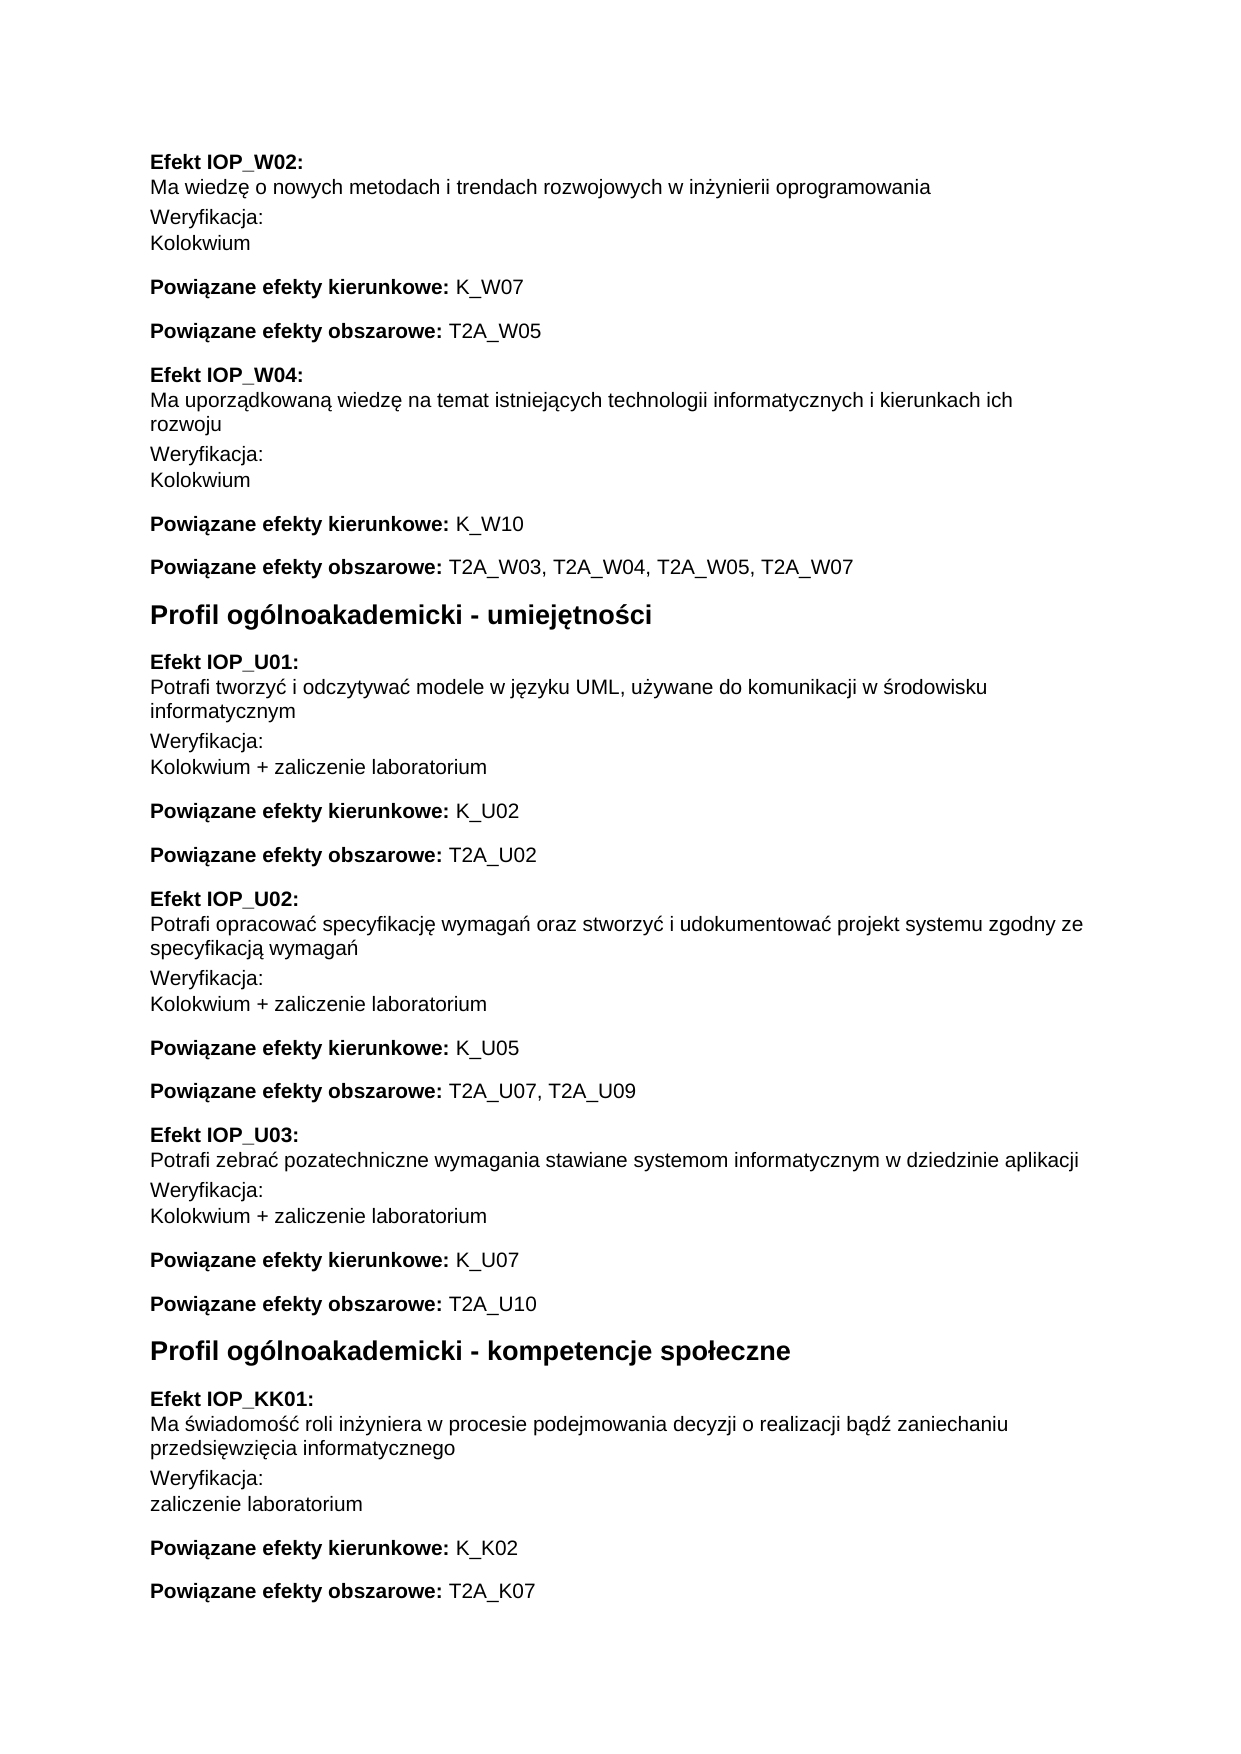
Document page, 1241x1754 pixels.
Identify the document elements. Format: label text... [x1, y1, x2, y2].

text Weryfikacja: [150, 729, 1090, 753]
text Kolokwium + zaliczenie laboratorium [150, 992, 1090, 1016]
text Powiązane efekty kierunkowe: K_W07 [150, 275, 1090, 299]
text Potrafi tworzyć i odczytywać modele w języku UML, używane do komunikacji w środowisku informatycznym [150, 675, 1090, 723]
text Powiązane efekty obszarowe: T2A_W05 [150, 319, 1090, 343]
text Efekt IOP_W04: [150, 362, 1090, 386]
text Kolokwium [150, 231, 1090, 255]
text Ma świadomość roli inżyniera w procesie podejmowania decyzji o realizacji bądź zaniechaniu przedsięwzięcia informatycznego [150, 1411, 1090, 1459]
text Powiązane efekty kierunkowe: K_U02 [150, 799, 1090, 823]
text Weryfikacja: [150, 1466, 1090, 1489]
text Powiązane efekty obszarowe: T2A_K07 [150, 1579, 1090, 1603]
text Weryfikacja: [150, 442, 1090, 466]
text zaliczenie laboratorium [150, 1492, 1090, 1516]
text Ma uporządkowaną wiedzę na temat istniejących technologii informatycznych i kierunkach ich rozwoju [150, 387, 1090, 435]
text Kolokwium [150, 468, 1090, 492]
text Efekt IOP_KK01: [150, 1386, 1090, 1410]
text Efekt IOP_W02: [150, 150, 1090, 174]
text Powiązane efekty obszarowe: T2A_U07, T2A_U09 [150, 1079, 1090, 1103]
text Powiązane efekty kierunkowe: K_K02 [150, 1535, 1090, 1559]
text Kolokwium + zaliczenie laboratorium [150, 755, 1090, 779]
text Weryfikacja: [150, 1178, 1090, 1202]
text Efekt IOP_U02: [150, 886, 1090, 910]
text Ma wiedzę o nowych metodach i trendach rozwojowych w inżynierii oprogramowania [150, 175, 1090, 199]
text Powiązane efekty kierunkowe: K_U07 [150, 1248, 1090, 1272]
text Potrafi opracować specyfikację wymagań oraz stworzyć i udokumentować projekt systemu zgodny ze specyfikacją wymagań [150, 911, 1090, 959]
text Powiązane efekty obszarowe: T2A_U02 [150, 843, 1090, 867]
text Powiązane efekty kierunkowe: K_U05 [150, 1035, 1090, 1059]
text Potrafi zebrać pozatechniczne wymagania stawiane systemom informatycznym w dziedzinie aplikacji [150, 1148, 1090, 1172]
text Efekt IOP_U01: [150, 650, 1090, 674]
text Powiązane efekty kierunkowe: K_W10 [150, 511, 1090, 535]
text Powiązane efekty obszarowe: T2A_W03, T2A_W04, T2A_W05, T2A_W07 [150, 555, 1090, 579]
text Powiązane efekty obszarowe: T2A_U10 [150, 1292, 1090, 1316]
subtitle Profil ogólnoakademicki - umiejętności [150, 599, 1090, 630]
text Kolokwium + zaliczenie laboratorium [150, 1204, 1090, 1228]
text Efekt IOP_U03: [150, 1123, 1090, 1147]
subtitle Profil ogólnoakademicki - kompetencje społeczne [150, 1335, 1090, 1367]
text Weryfikacja: [150, 205, 1090, 229]
text Weryfikacja: [150, 966, 1090, 989]
